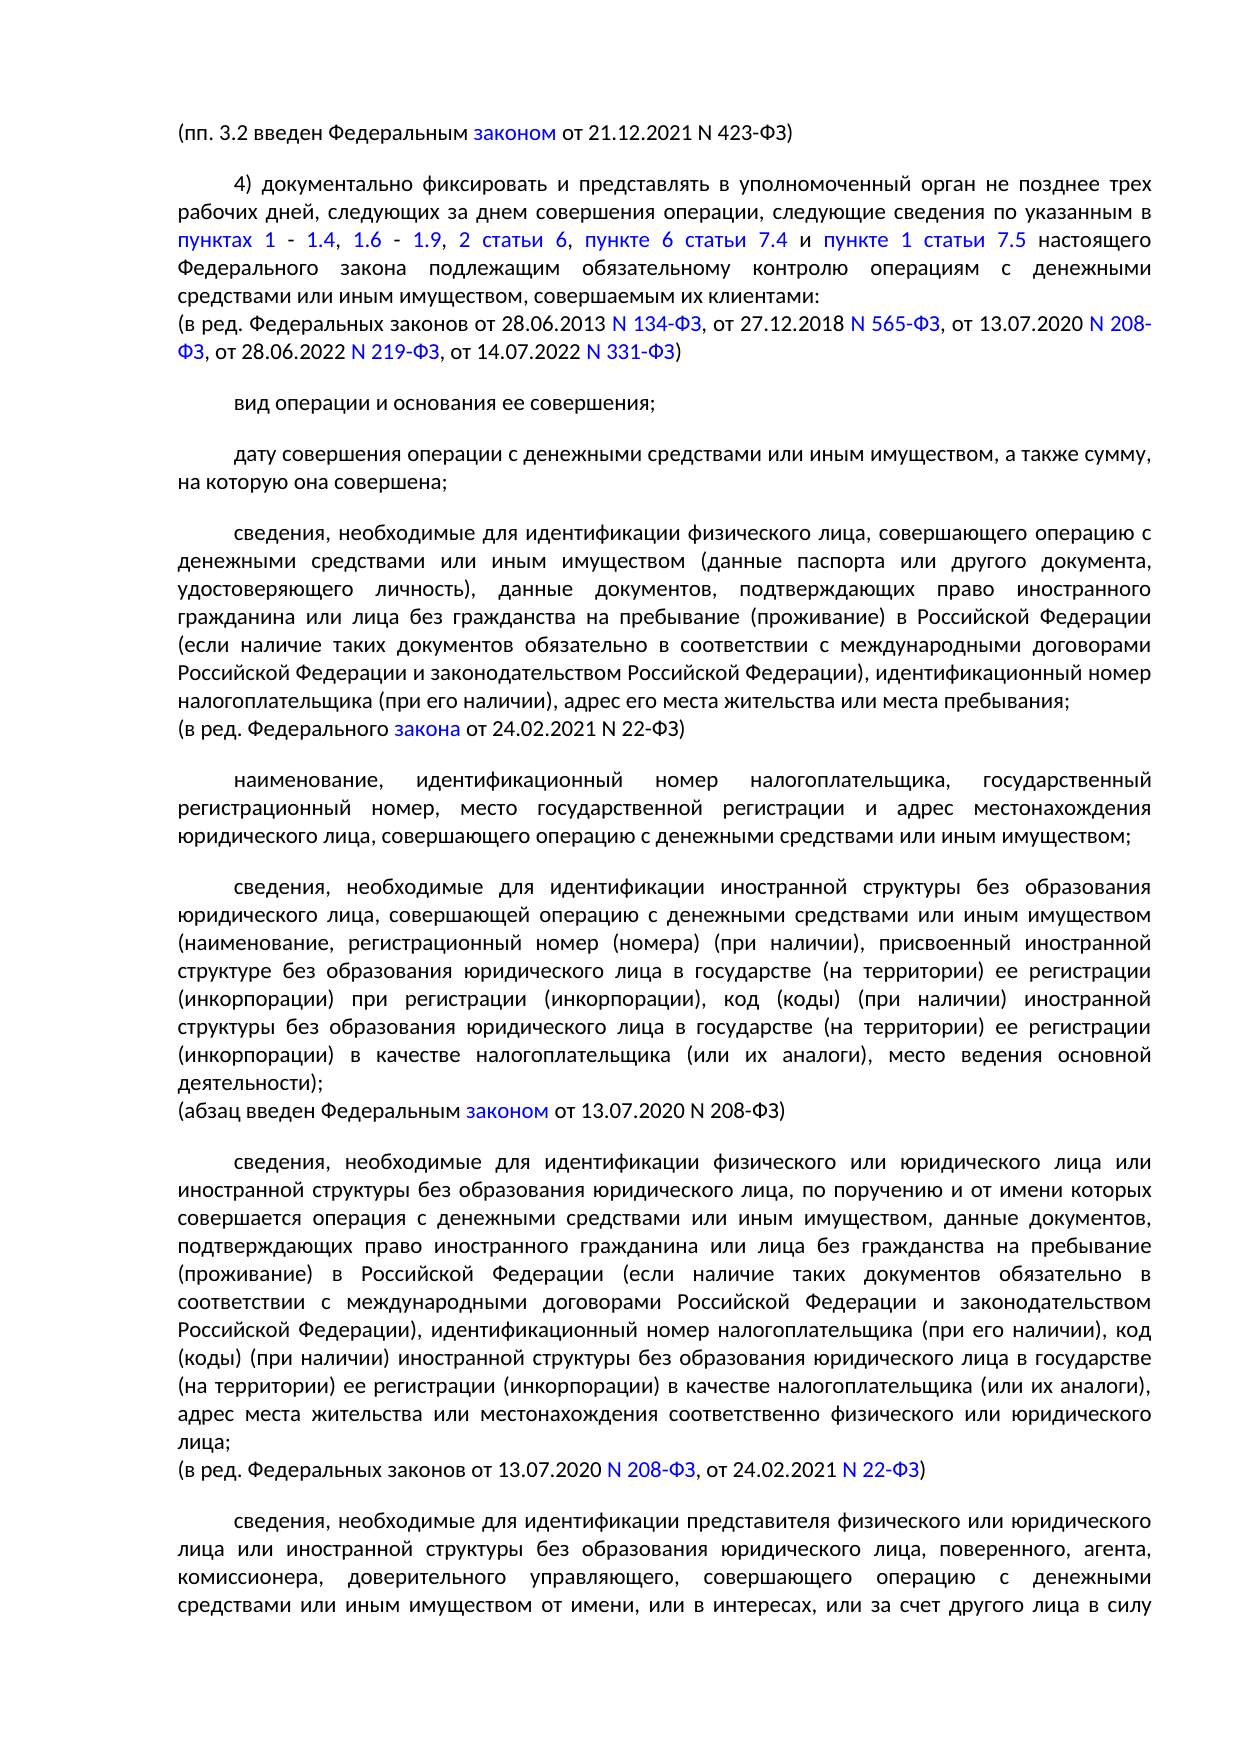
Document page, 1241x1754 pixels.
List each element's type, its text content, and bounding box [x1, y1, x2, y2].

text (абзац введен Федеральным законом от 13.07.2020 N 208-ФЗ) [177, 1096, 1152, 1124]
text (пп. 3.2 введен Федеральным законом от 21.12.2021 N 423-ФЗ) [177, 118, 1152, 146]
text наименование, идентификационный номер налогоплательщика, государственный регистрационный номер, место государственной регистрации и адрес местонахождения юридического лица, совершающего операцию с денежными средствами или иным имуществом; [177, 765, 1152, 849]
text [177, 1506, 1152, 1618]
text 4) документально фиксировать и представлять в уполномоченный орган не позднее трех рабочих дней, следующих за днем совершения операции, следующие сведения по указанным в пунктах 1 - 1.4, 1.6 - 1.9, 2 статьи 6, пункте 6 статьи 7.4 и пункте 1 статьи 7.5 настоящего Федерального закона подлежащим обязательному контролю операциям с денежными средствами или иным имуществом, совершаемым их клиентами: [177, 169, 1152, 309]
text сведения, необходимые для идентификации физического лица, совершающего операцию с денежными средствами или иным имуществом (данные паспорта или другого документа, удостоверяющего личность), данные документов, подтверждающих право иностранного гражданина или лица без гражданства на пребывание (проживание) в Российской Федерации (если наличие таких документов обязательно в соответствии с международными договорами Российской Федерации и законодательством Российской Федерации), идентификационный номер налогоплательщика (при его наличии), адрес его места жительства или места пребывания; [177, 518, 1152, 714]
text (в ред. Федерального закона от 24.02.2021 N 22-ФЗ) [177, 714, 1152, 742]
text сведения, необходимые для идентификации физического или юридического лица или иностранной структуры без образования юридического лица, по поручению и от имени которых совершается операция с денежными средствами или иным имуществом, данные документов, подтверждающих право иностранного гражданина или лица без гражданства на пребывание (проживание) в Российской Федерации (если наличие таких документов обязательно в соответствии с международными договорами Российской Федерации и законодательством Российской Федерации), идентификационный номер налогоплательщика (при его наличии), код (коды) (при наличии) иностранной структуры без образования юридического лица в государстве (на территории) ее регистрации (инкорпорации) в качестве налогоплательщика (или их аналоги), адрес места жительства или местонахождения соответственно физического или юридического лица; [177, 1147, 1152, 1455]
text сведения, необходимые для идентификации иностранной структуры без образования юридического лица, совершающей операцию с денежными средствами или иным имуществом (наименование, регистрационный номер (номера) (при наличии), присвоенный иностранной структуре без образования юридического лица в государстве (на территории) ее регистрации (инкорпорации) при регистрации (инкорпорации), код (коды) (при наличии) иностранной структуры без образования юридического лица в государстве (на территории) ее регистрации (инкорпорации) в качестве налогоплательщика (или их аналоги), место ведения основной деятельности); [177, 872, 1152, 1096]
text вид операции и основания ее совершения; [177, 388, 1152, 416]
text (в ред. Федеральных законов от 28.06.2013 N 134-ФЗ, от 27.12.2018 N 565-ФЗ, от 13.07.2020 N 208-ФЗ, от 28.06.2022 N 219-ФЗ, от 14.07.2022 N 331-ФЗ) [177, 309, 1152, 365]
text (в ред. Федеральных законов от 13.07.2020 N 208-ФЗ, от 24.02.2021 N 22-ФЗ) [177, 1455, 1152, 1483]
text дату совершения операции с денежными средствами или иным имуществом, а также сумму, на которую она совершена; [177, 439, 1152, 495]
